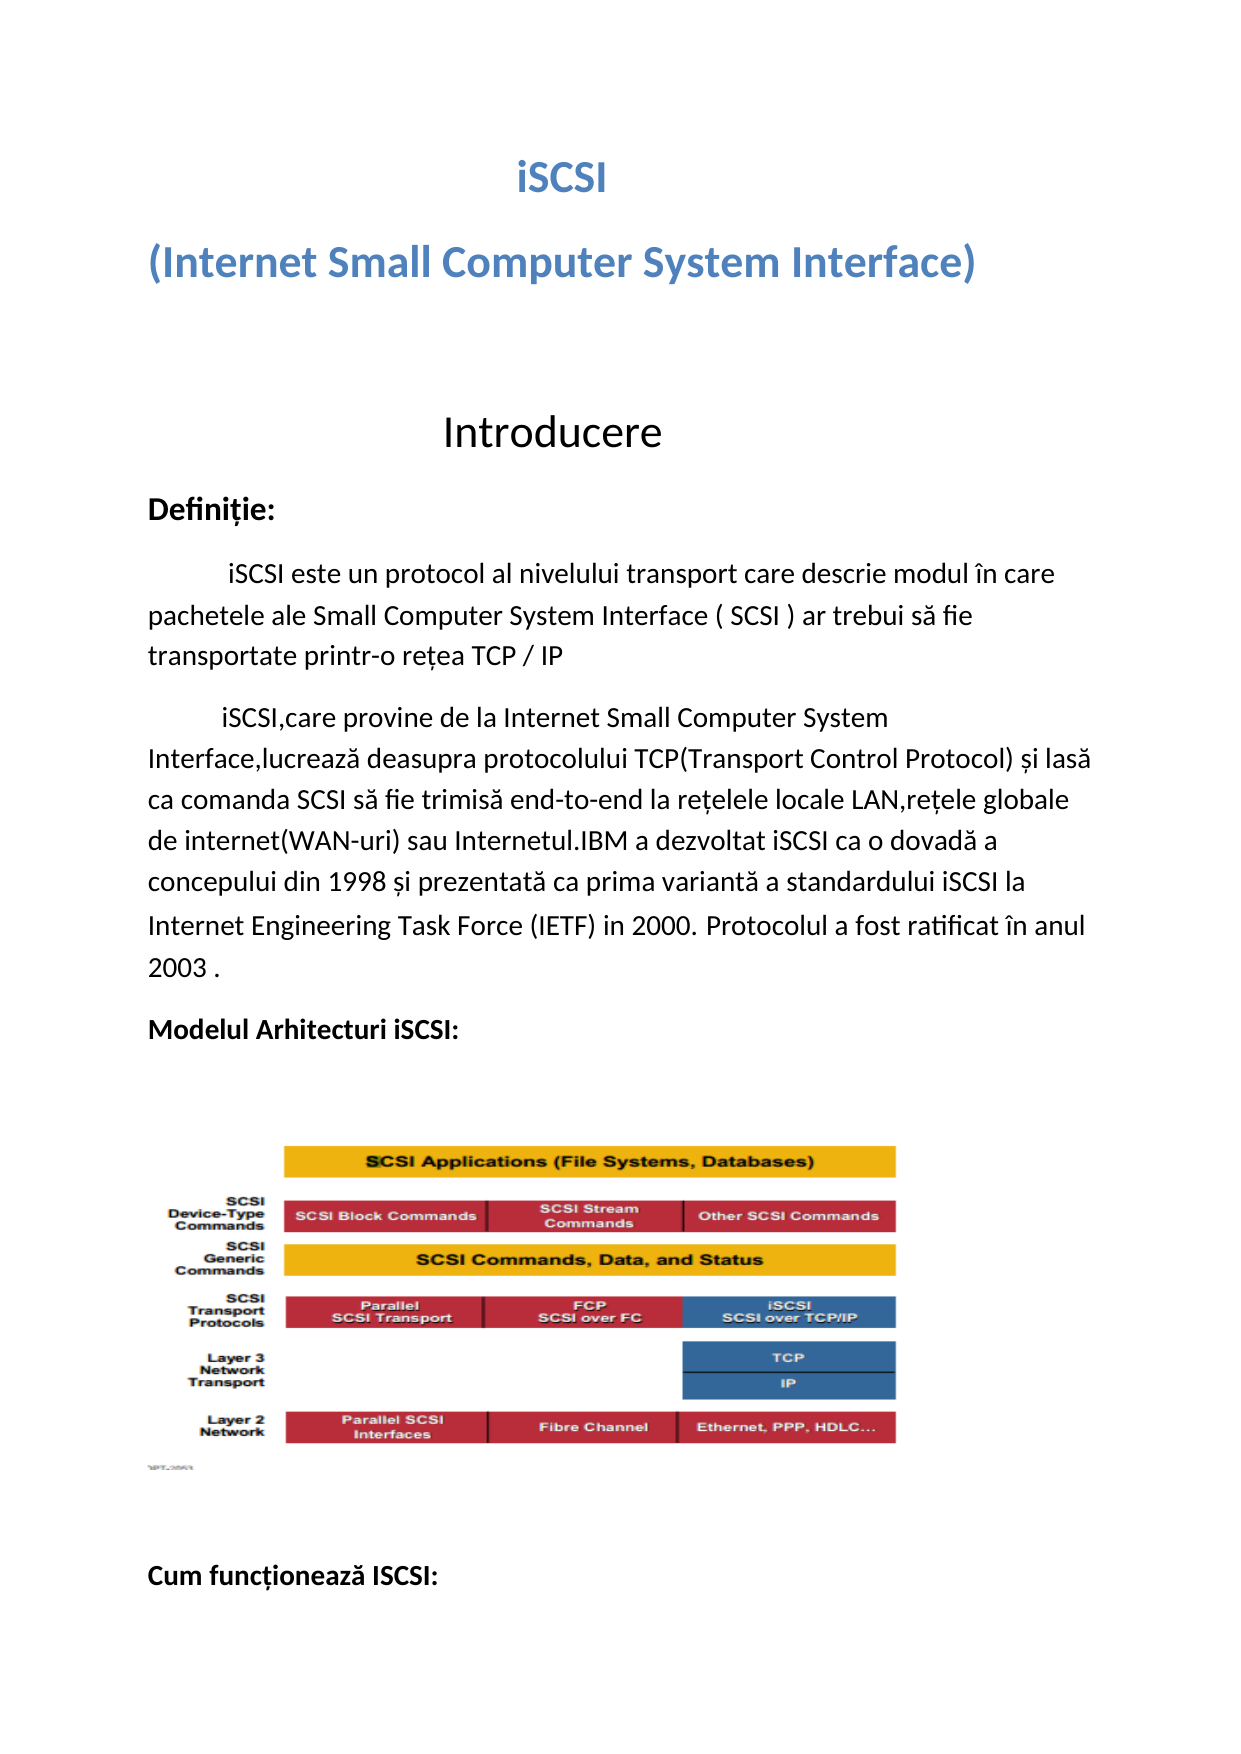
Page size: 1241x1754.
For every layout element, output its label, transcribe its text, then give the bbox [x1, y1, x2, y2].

text Modelul Arhitecturi iSCSI: [148, 1011, 1093, 1047]
text Definiție: [148, 488, 1093, 529]
picture [147, 1135, 928, 1470]
text iSCSI [443, 148, 1093, 203]
text Introducere [369, 403, 1093, 459]
text (Internet Small Computer System Interface) [148, 233, 1093, 289]
text Cum funcționează ISCSI: [148, 1557, 1093, 1592]
text iSCSI,care provine de la Internet Small Computer System Interface,lucrează deasupra protocolului TCP(Transport Control Protocol) și lasă ca comanda SCSI să fie trimisă end-to-end la rețelele locale LAN,rețele globale de internet(WAN-uri) sau Internetul.IBM a dezvoltat iSCSI ca o dovadă a concepului din 1998 și prezentată ca prima variantă a standardului iSCSI la Internet Engineering Task Force (IETF) in 2000. Protocolul a fost ratificat în anul 2003 . [148, 699, 1093, 985]
text iSCSI este un protocol al nivelului transport care descrie modul în care pachetele ale Small Computer System Interface ( SCSI ) ar trebui să fie transportate printr-o rețea TCP / IP [148, 556, 1093, 673]
